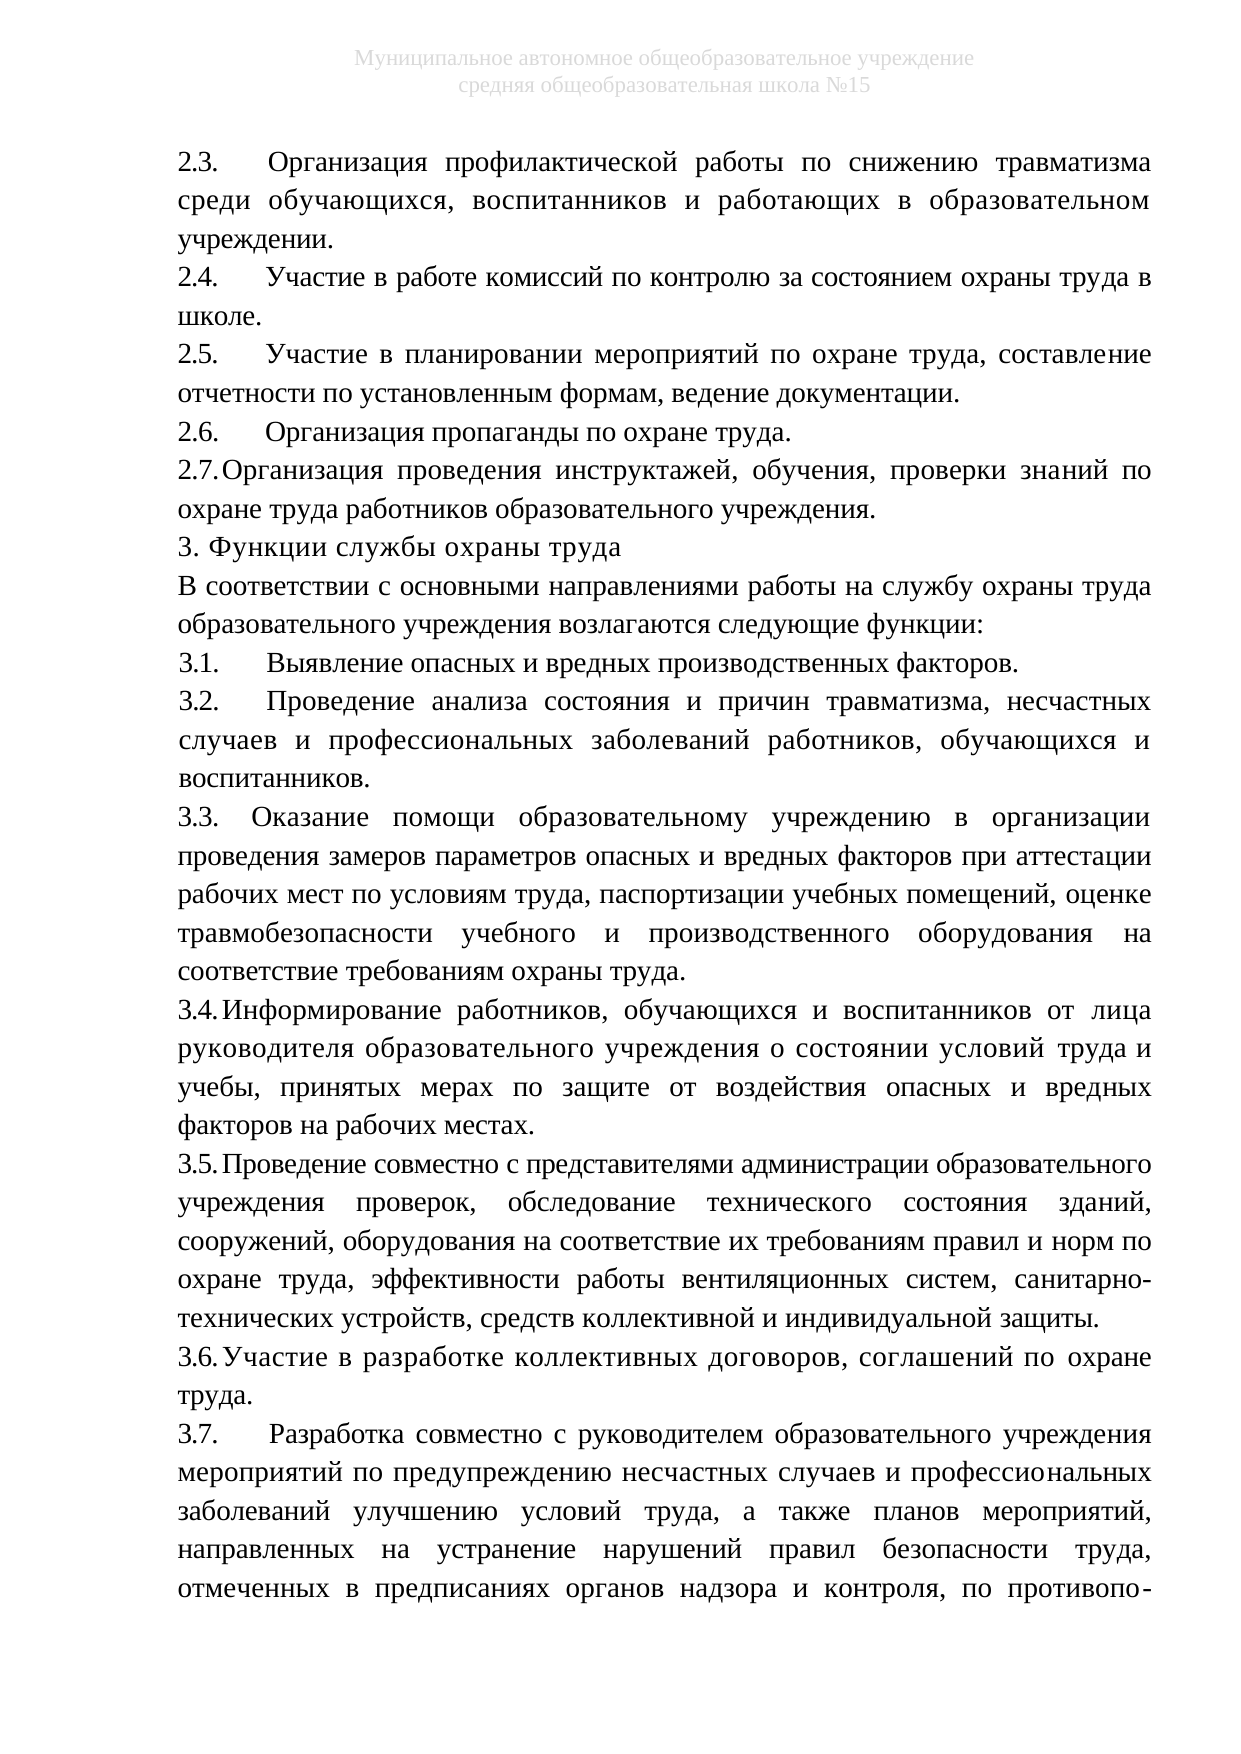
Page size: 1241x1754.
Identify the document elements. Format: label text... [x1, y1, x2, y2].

text В соответствии с основными направлениями работы на службу охраны труда образовательного учреждения возлагаются следующие функции: [177, 568, 1152, 640]
text 3.6. Участие в разработке коллективных договоров, соглашений по охране труда. [177, 1339, 1152, 1411]
text 3.3. Оказание помощи образовательному учреждению в организации проведения замеров параметров опасных и вредных факторов при аттестации рабочих мест по условиям труда, паспортизации учебных помещений, оценке травмобезопасности учебного и производственного оборудования на соответствие требованиям охраны труда. [177, 799, 1152, 987]
text 3.5. Проведение совместно с представителями администрации образовательного учреждения проверок, обследование технического состояния зданий, сооружений, оборудования на соответствие их требованиям правил и норм по охране труда, эффективности работы вентиляционных систем, санитарно-технических устройств, средств коллективной и индивидуальной защиты. [177, 1146, 1152, 1334]
list Участие в планировании мероприятий по охране труда, составление отчетности по установленным формам, ведение документации. [177, 337, 1152, 409]
text 3.4. Информирование работников, обучающихся и воспитанников от лица руководителя образовательного учреждения о состоянии условий труда и учебы, принятых мерах по защите от воздействия опасных и вредных факторов на рабочих местах. [177, 992, 1152, 1141]
list Организация пропаганды по охране труда. [177, 414, 1152, 447]
text 2.7. Организация проведения инструктажей, обучения, проверки знаний по охране труда работников образовательного учреждения. [177, 452, 1152, 524]
text 3. Функции службы охраны труда [177, 529, 1152, 563]
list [177, 1416, 1152, 1603]
list Проведение анализа состояния и причин травматизма, несчастных случаев и профессиональных заболеваний работников, обучающихся и воспитанников. [178, 683, 1152, 794]
list Выявление опасных и вредных производственных факторов. [178, 645, 1152, 678]
list Организация профилактической работы по снижению травматизма среди обучающихся, воспитанников и работающих в образовательном учреждении. [177, 144, 1152, 254]
list Участие в работе комиссий по контролю за состоянием охраны труда в школе. [177, 259, 1152, 332]
